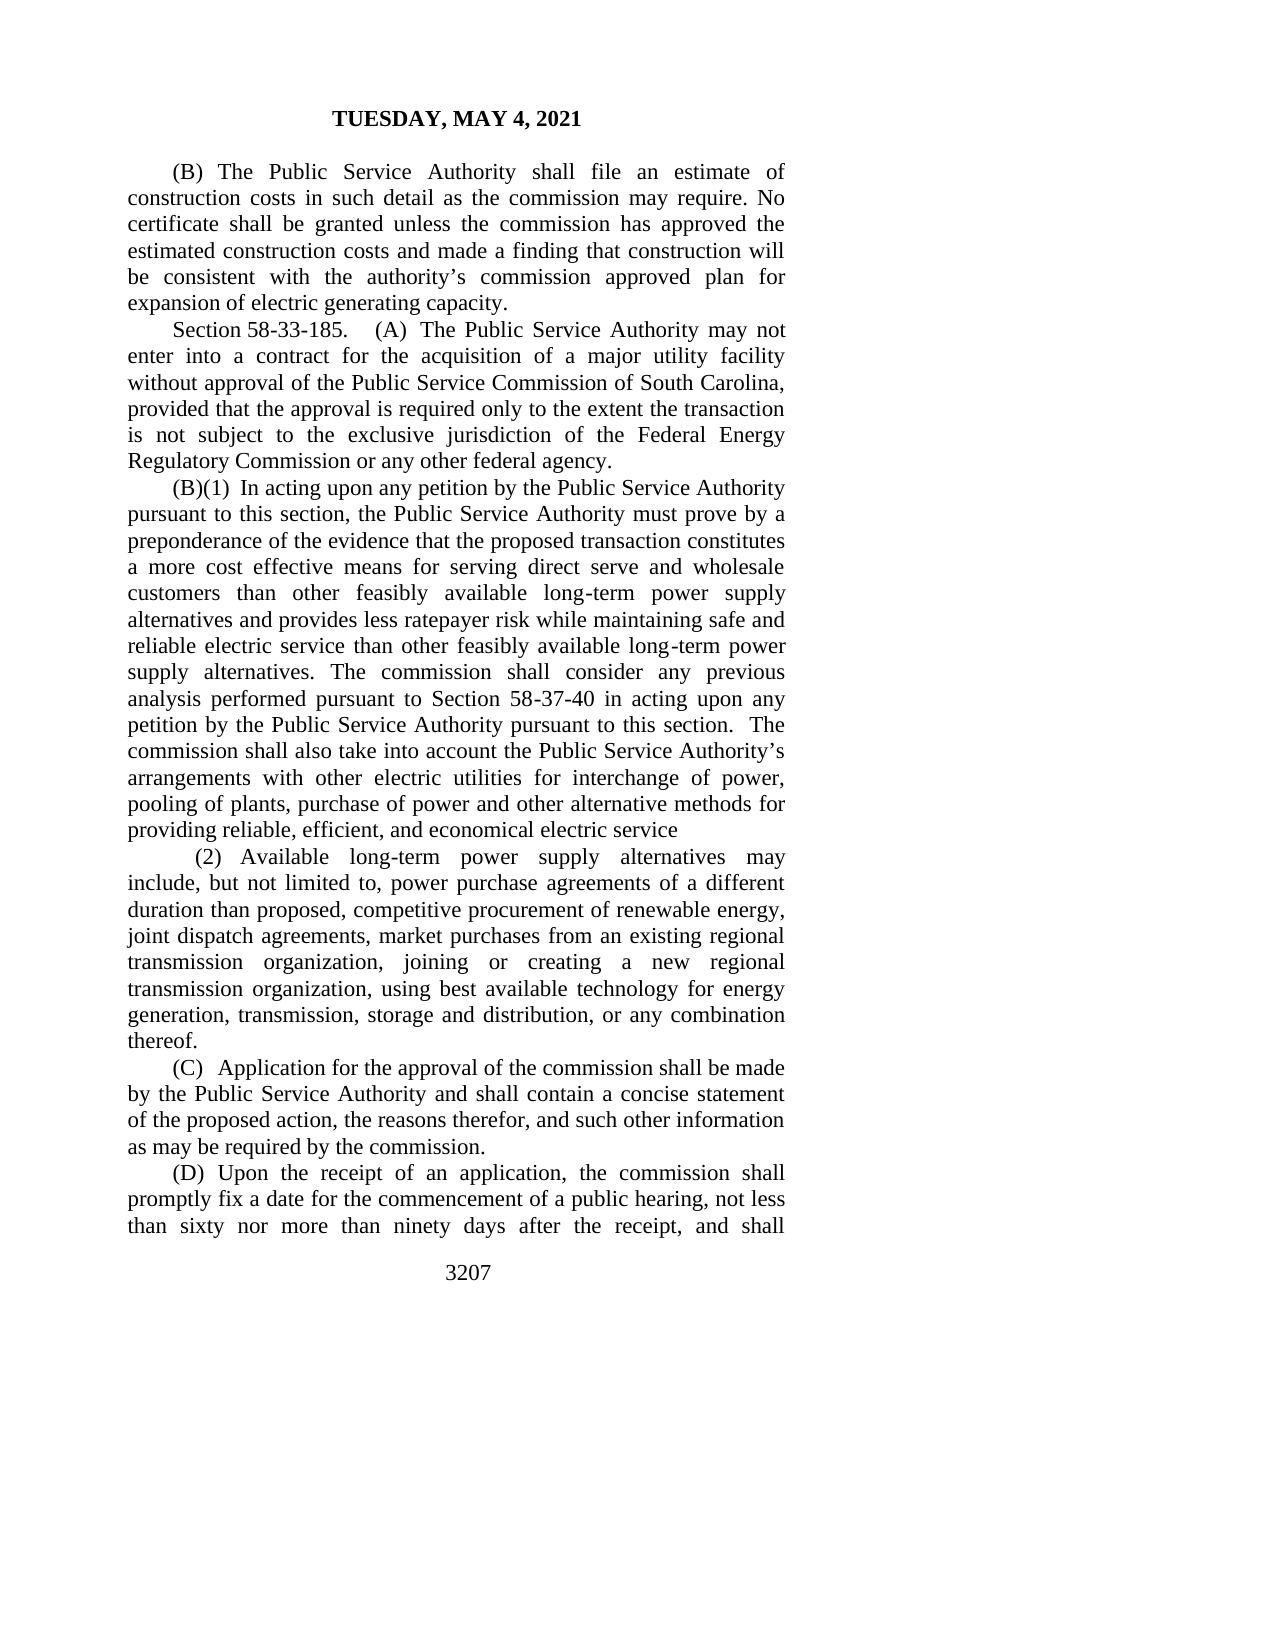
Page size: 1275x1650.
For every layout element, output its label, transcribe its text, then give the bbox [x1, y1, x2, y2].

text (C) Application for the approval of the commission shall be made by the Public Service Authority and shall contain a concise statement of the proposed action, the reasons therefor, and such other information as may be required by the commission. [127, 1054, 786, 1159]
text Section 58-33-185. (A) The Public Service Authority may not enter into a contract for the acquisition of a major utility facility without approval of the Public Service Commission of South Carolina, provided that the approval is required only to the extent the transaction is not subject to the exclusive jurisdiction of the Federal Energy Regulatory Commission or any other federal agency. [127, 316, 786, 474]
text (B)(1) In acting upon any petition by the Public Service Authority pursuant to this section, the Public Service Authority must prove by a preponderance of the evidence that the proposed transaction constitutes a more cost effective means for serving direct serve and wholesale customers than other feasibly available long-term power supply alternatives and provides less ratepayer risk while maintaining safe and reliable electric service than other feasibly available long-term power supply alternatives. The commission shall consider any previous analysis performed pursuant to Section 58-37-40 in acting upon any petition by the Public Service Authority pursuant to this section. The commission shall also take into account the Public Service Authority’s arrangements with other electric utilities for interchange of power, pooling of plants, purchase of power and other alternative methods for providing reliable, efficient, and economical electric service [127, 474, 786, 843]
text (B) The Public Service Authority shall file an estimate of construction costs in such detail as the commission may require. No certificate shall be granted unless the commission has approved the estimated construction costs and made a finding that construction will be consistent with the authority’s commission approved plan for expansion of electric generating capacity. [127, 158, 786, 316]
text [127, 1159, 786, 1238]
text (2) Available long-term power supply alternatives may include, but not limited to, power purchase agreements of a different duration than proposed, competitive procurement of renewable energy, joint dispatch agreements, market purchases from an existing regional transmission organization, joining or creating a new regional transmission organization, using best available technology for energy generation, transmission, storage and distribution, or any combination thereof. [127, 843, 786, 1054]
